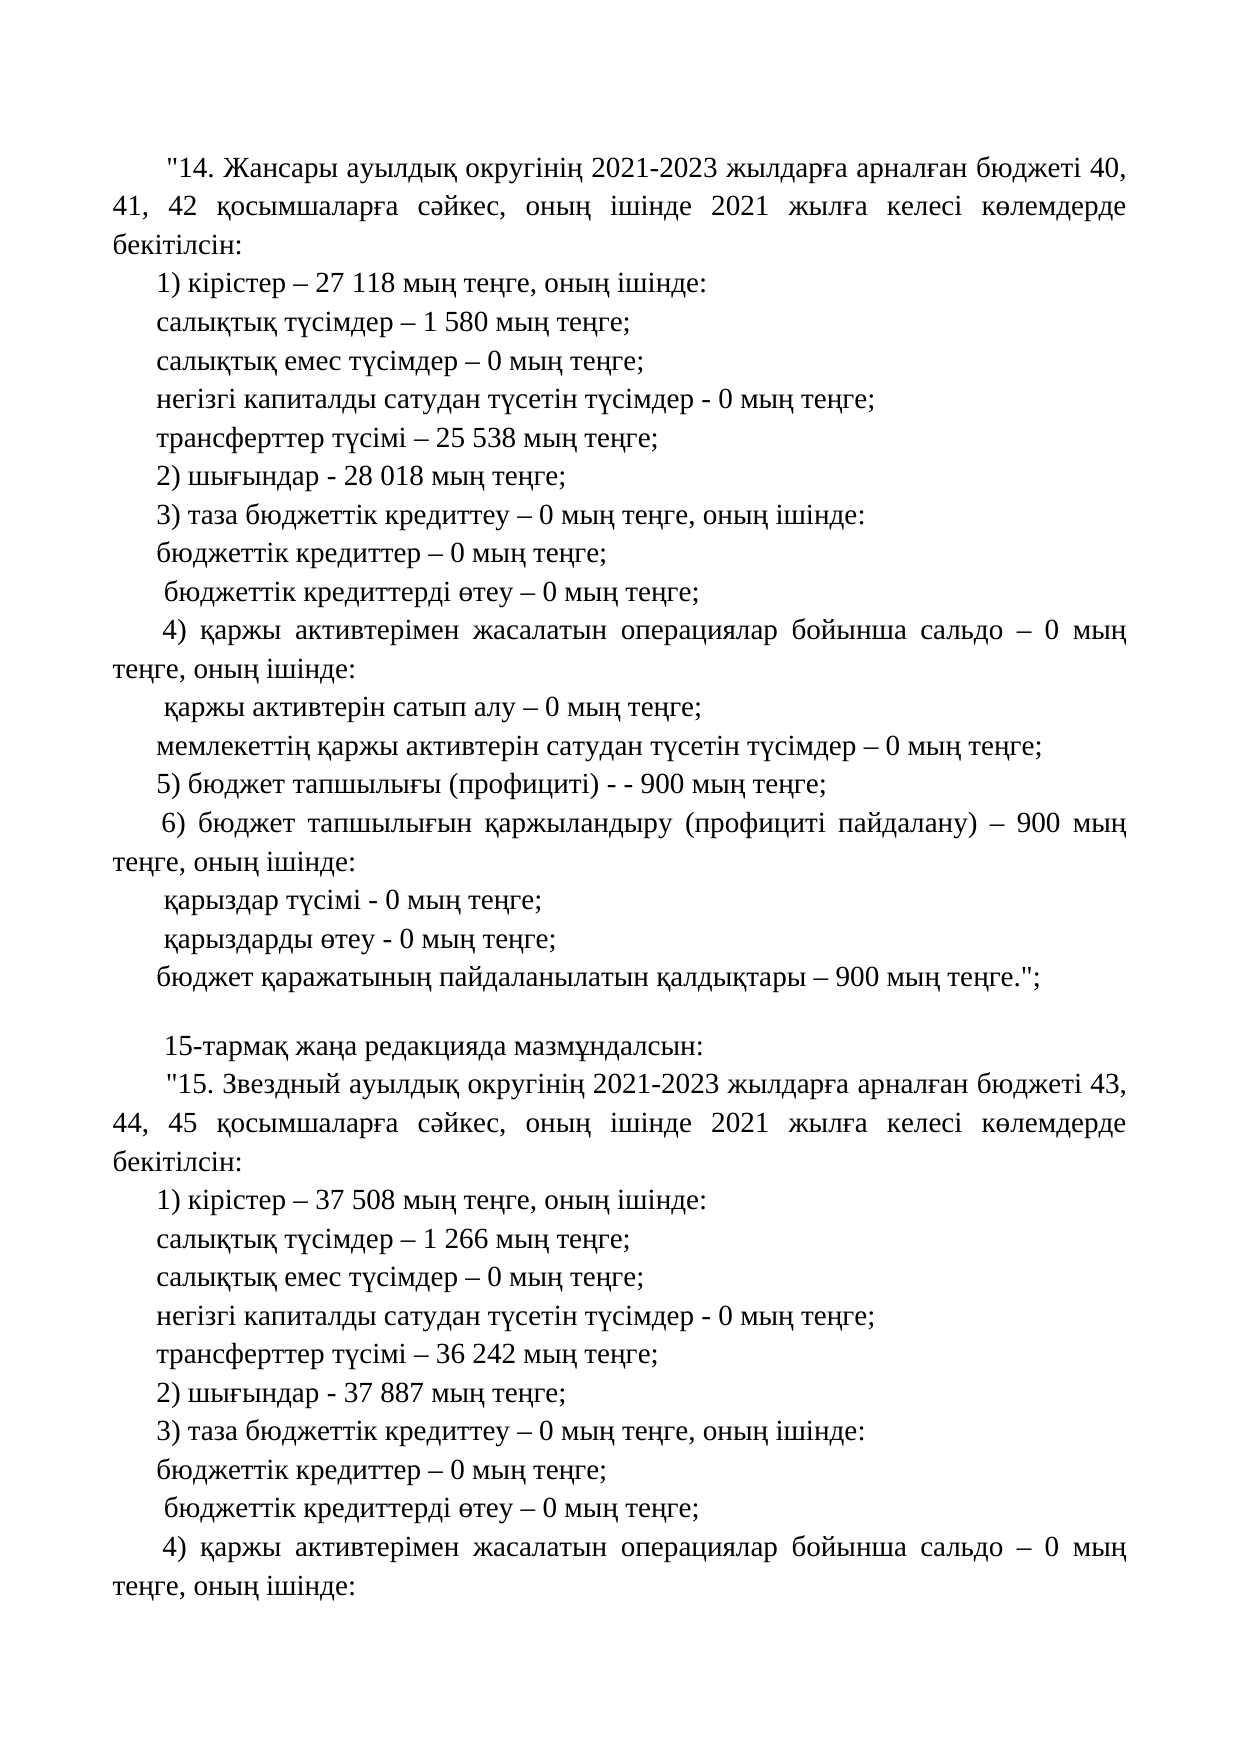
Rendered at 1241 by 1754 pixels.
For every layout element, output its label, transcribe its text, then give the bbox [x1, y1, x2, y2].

text "14. Жансары ауылдық округінің 2021-2023 жылдарға арналған бюджеті 40, 41, 42 қосымшаларға сәйкес, оның ішінде 2021 жылға келесі көлемдерде бекітілсін: [112, 150, 1128, 261]
text 15-тармақ жаңа редакцияда мазмұндалсын: [112, 1028, 1128, 1062]
text трансферттер түсімі – 25 538 мың теңге; [112, 420, 1128, 453]
text 5) бюджет тапшылығы (профициті) - - 900 мың теңге; [112, 767, 1128, 800]
text бюджеттік кредиттер – 0 мың теңге; [112, 535, 1128, 569]
text бюджеттік кредиттерді өтеу – 0 мың теңге; [112, 1491, 1128, 1524]
text 1) кірістер – 37 508 мың теңге, оның ішінде: [112, 1182, 1128, 1216]
text "15. Звездный ауылдық округінің 2021-2023 жылдарға арналған бюджеті 43, 44, 45 қосымшаларға сәйкес, оның ішінде 2021 жылға келесі көлемдерде бекітілсін: [112, 1067, 1128, 1177]
text салықтық емес түсімдер – 0 мың теңге; [112, 343, 1128, 376]
text бюджеттік кредиттерді өтеу – 0 мың теңге; [112, 574, 1128, 607]
text салықтық емес түсімдер – 0 мың теңге; [112, 1259, 1128, 1293]
text 2) шығындар - 37 887 мың теңге; [112, 1375, 1128, 1408]
text 3) таза бюджеттік кредиттеу – 0 мың теңге, оның ішінде: [112, 1413, 1128, 1447]
text салықтық түсімдер – 1 580 мың теңге; [112, 304, 1128, 338]
text қарыздарды өтеу - 0 мың теңге; [112, 921, 1128, 954]
text негізгі капиталды сатудан түсетін түсімдер - 0 мың теңге; [112, 381, 1128, 415]
text қаржы активтерін сатып алу – 0 мың теңге; [112, 689, 1128, 723]
text трансферттер түсімі – 36 242 мың теңге; [112, 1336, 1128, 1370]
text 6) бюджет тапшылығын қаржыландыру (профициті пайдалану) – 900 мың теңге, оның ішінде: [112, 805, 1128, 877]
text салықтық түсімдер – 1 266 мың теңге; [112, 1221, 1128, 1254]
text негізгі капиталды сатудан түсетін түсімдер - 0 мың теңге; [112, 1298, 1128, 1331]
text 3) таза бюджеттік кредиттеу – 0 мың теңге, оның ішінде: [112, 497, 1128, 530]
text мемлекеттің қаржы активтерін сатудан түсетін түсімдер – 0 мың теңге; [112, 728, 1128, 762]
text 4) қаржы активтерiмен жасалатын операциялар бойынша сальдо – 0 мың теңге, оның iшiнде: [112, 612, 1128, 684]
text 4) қаржы активтерiмен жасалатын операциялар бойынша сальдо – 0 мың теңге, оның iшiнде: [112, 1529, 1128, 1601]
text 1) кірістер – 27 118 мың теңге, оның ішінде: [112, 266, 1128, 299]
text бюджеттік кредиттер – 0 мың теңге; [112, 1452, 1128, 1486]
text бюджет қаражатының пайдаланылатын қалдықтары – 900 мың теңге."; [112, 959, 1128, 993]
text қарыздар түсімі - 0 мың теңге; [112, 882, 1128, 916]
text 2) шығындар - 28 018 мың теңге; [112, 458, 1128, 492]
